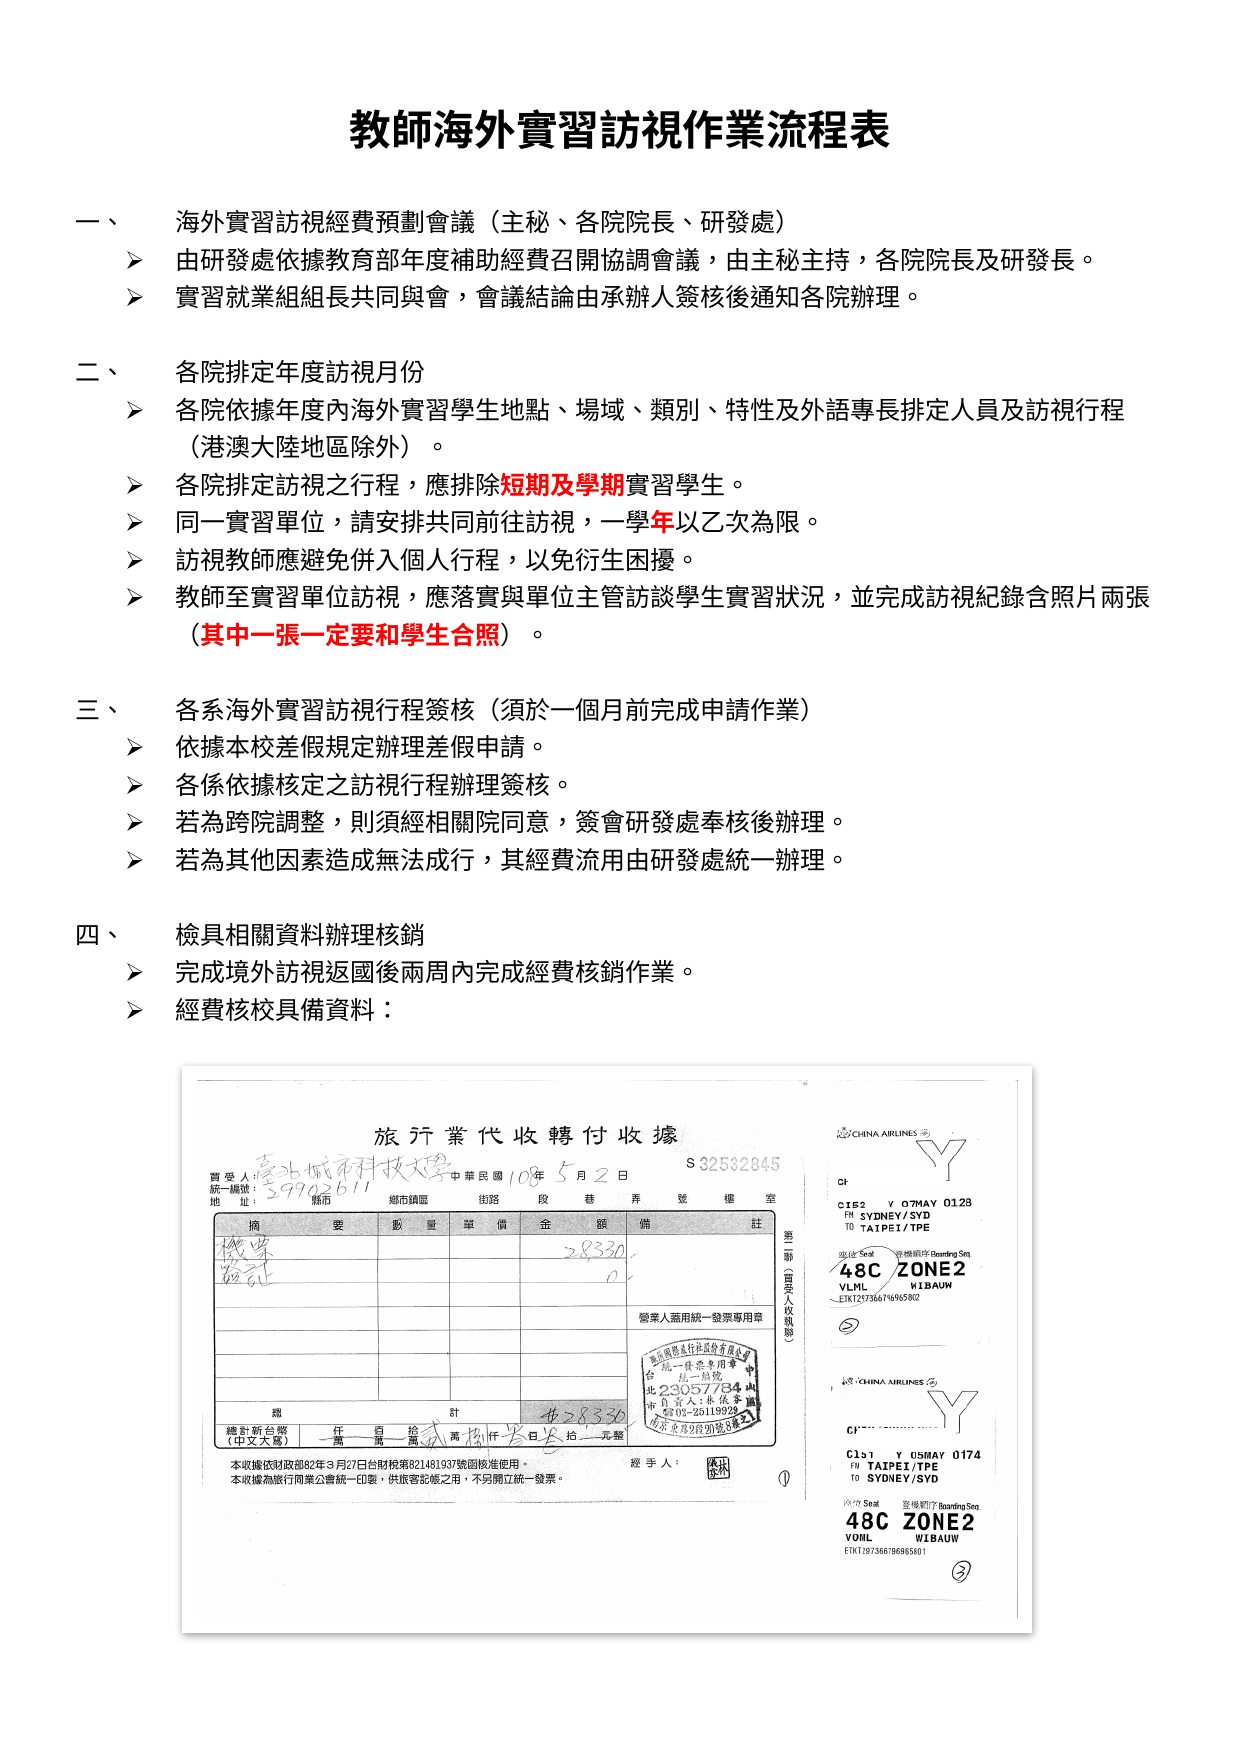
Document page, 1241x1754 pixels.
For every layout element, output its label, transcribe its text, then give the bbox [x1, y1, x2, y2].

text 教師海外實習訪視作業流程表 [75, 89, 1165, 164]
list 若為其他因素造成無法成行，其經費流用由研發處統一辦理。 [125, 839, 1165, 877]
list 各系海外實習訪視行程簽核（須於一個月前完成申請作業） [75, 689, 1165, 727]
list 若為跨院調整，則須經相關院同意，簽會研發處奉核後辦理。 [125, 802, 1165, 839]
list 海外實習訪視經費預劃會議（主秘、各院院長、研發處） [75, 202, 1165, 239]
list 實習就業組組長共同與會，會議結論由承辦人簽核後通知各院辦理。 [125, 277, 1165, 314]
list 檢具相關資料辦理核銷 [75, 914, 1165, 952]
list 訪視教師應避免併入個人行程，以免衍生困擾。 [125, 539, 1165, 577]
list 同一實習單位，請安排共同前往訪視，一學年以乙次為限。 [125, 502, 1165, 539]
list 依據本校差假規定辦理差假申請。 [125, 727, 1165, 764]
picture [197, 1080, 1018, 1618]
list 各院排定年度訪視月份 [75, 352, 1165, 389]
list 完成境外訪視返國後兩周內完成經費核銷作業。 [125, 952, 1165, 989]
list 各院排定訪視之行程，應排除短期及學期實習學生。 [125, 464, 1165, 502]
list 經費核校具備資料： [125, 989, 1165, 1027]
list 各院依據年度內海外實習學生地點、場域、類別、特性及外語專長排定人員及訪視行程（港澳大陸地區除外）。 [125, 389, 1165, 464]
list 各係依據核定之訪視行程辦理簽核。 [125, 764, 1165, 802]
list 教師至實習單位訪視，應落實與單位主管訪談學生實習狀況，並完成訪視紀錄含照片兩張（其中一張一定要和學生合照）。 [125, 577, 1165, 652]
list 由研發處依據教育部年度補助經費召開協調會議，由主秘主持，各院院長及研發長。 [125, 239, 1165, 277]
